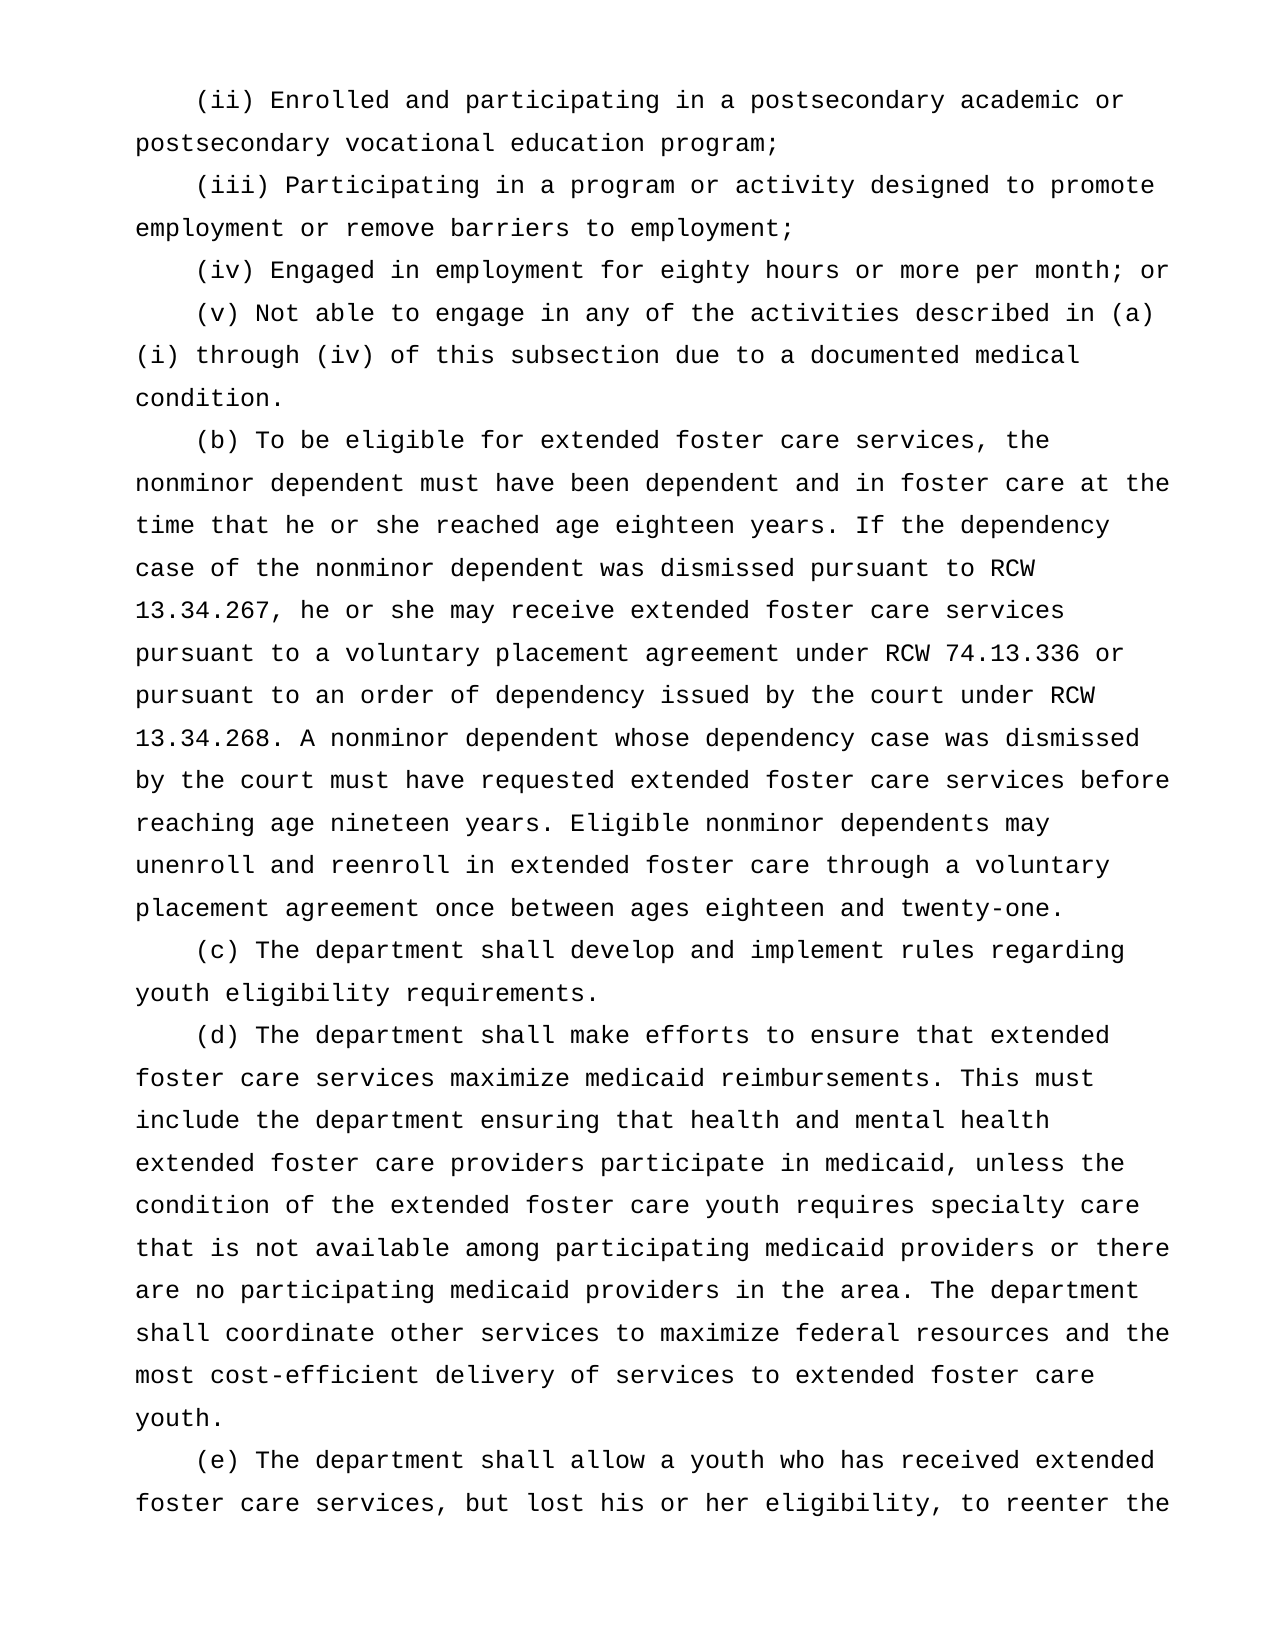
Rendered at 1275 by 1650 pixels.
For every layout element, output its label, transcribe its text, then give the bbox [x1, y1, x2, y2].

text (b) To be eligible for extended foster care services, the nonminor dependent must have been dependent and in foster care at the time that he or she reached age eighteen years. If the dependency case of the nonminor dependent was dismissed pursuant to RCW 13.34.267, he or she may receive extended foster care services pursuant to a voluntary placement agreement under RCW 74.13.336 or pursuant to an order of dependency issued by the court under RCW 13.34.268. A nonminor dependent whose dependency case was dismissed by the court must have requested extended foster care services before reaching age nineteen years. Eligible nonminor dependents may unenroll and reenroll in extended foster care through a voluntary placement agreement once between ages eighteen and twenty-one. [135, 415, 1170, 925]
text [135, 1435, 1170, 1520]
text (iii) Participating in a program or activity designed to promote employment or remove barriers to employment; [135, 160, 1170, 245]
text (d) The department shall make efforts to ensure that extended foster care services maximize medicaid reimbursements. This must include the department ensuring that health and mental health extended foster care providers participate in medicaid, unless the condition of the extended foster care youth requires specialty care that is not available among participating medicaid providers or there are no participating medicaid providers in the area. The department shall coordinate other services to maximize federal resources and the most cost-efficient delivery of services to extended foster care youth. [135, 1010, 1170, 1435]
text (v) Not able to engage in any of the activities described in (a)(i) through (iv) of this subsection due to a documented medical condition. [135, 287, 1170, 415]
text (ii) Enrolled and participating in a postsecondary academic or postsecondary vocational education program; [135, 75, 1170, 160]
text (c) The department shall develop and implement rules regarding youth eligibility requirements. [135, 925, 1170, 1010]
text (iv) Engaged in employment for eighty hours or more per month; or [135, 245, 1170, 287]
